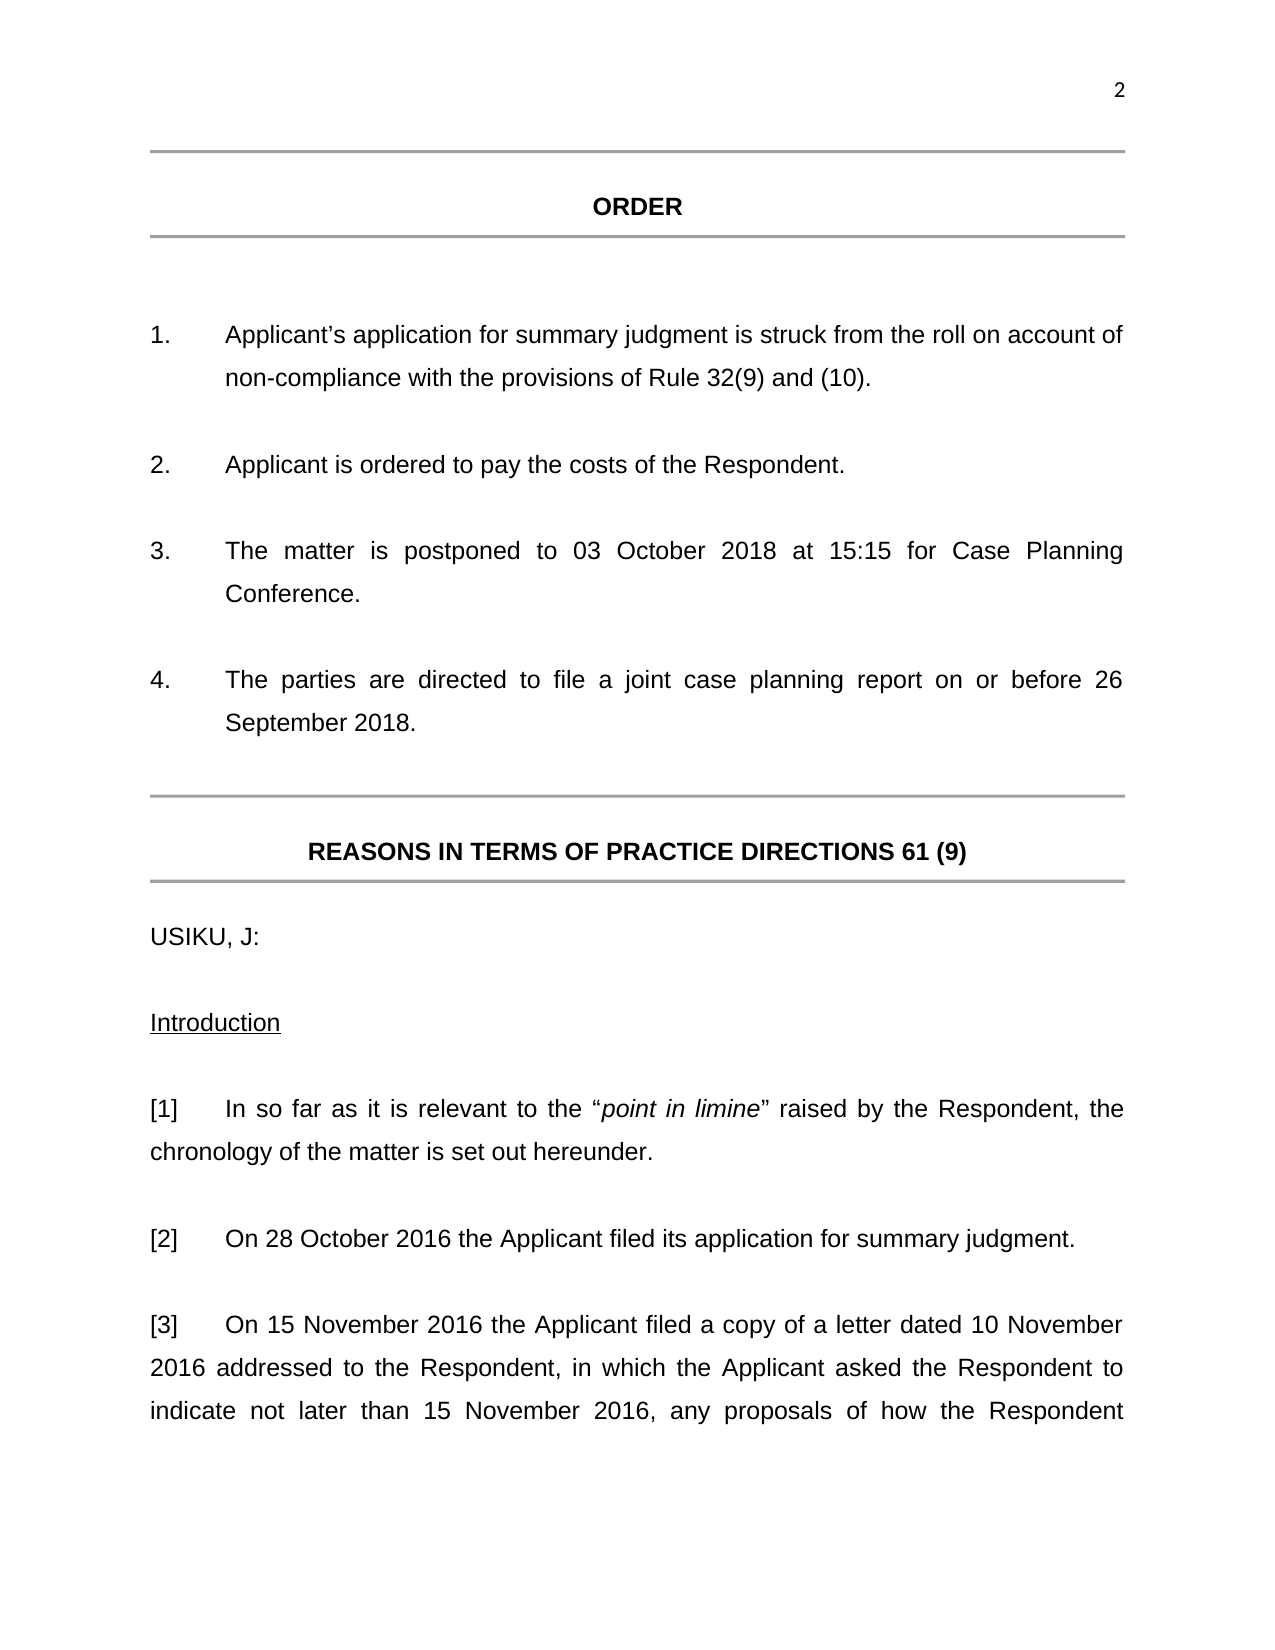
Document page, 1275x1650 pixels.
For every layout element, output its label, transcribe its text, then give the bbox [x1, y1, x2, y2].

list Applicant is ordered to pay the costs of the Respondent. [150, 449, 1125, 478]
text REASONS IN TERMS OF PRACTICE DIRECTIONS 61 (9) [150, 837, 1125, 865]
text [150, 1310, 1125, 1425]
text USIKU, J: [150, 922, 1125, 950]
text [2] On 28 October 2016 the Applicant filed its application for summary judgment. [150, 1223, 1125, 1252]
text [1] In so far as it is relevant to the “point in limine” raised by the Respondent, the chronology of the matter is set out hereunder. [150, 1094, 1125, 1166]
text Introduction [150, 1008, 1125, 1037]
list The matter is postponed to 03 October 2018 at 15:15 for Case Planning Conference. [150, 536, 1125, 608]
list The parties are directed to file a joint case planning report on or before 26 September 2018. [150, 665, 1125, 737]
list Applicant’s application for summary judgment is struck from the roll on account of non-compliance with the provisions of Rule 32(9) and (10). [150, 320, 1125, 392]
text ORDER [150, 192, 1125, 221]
